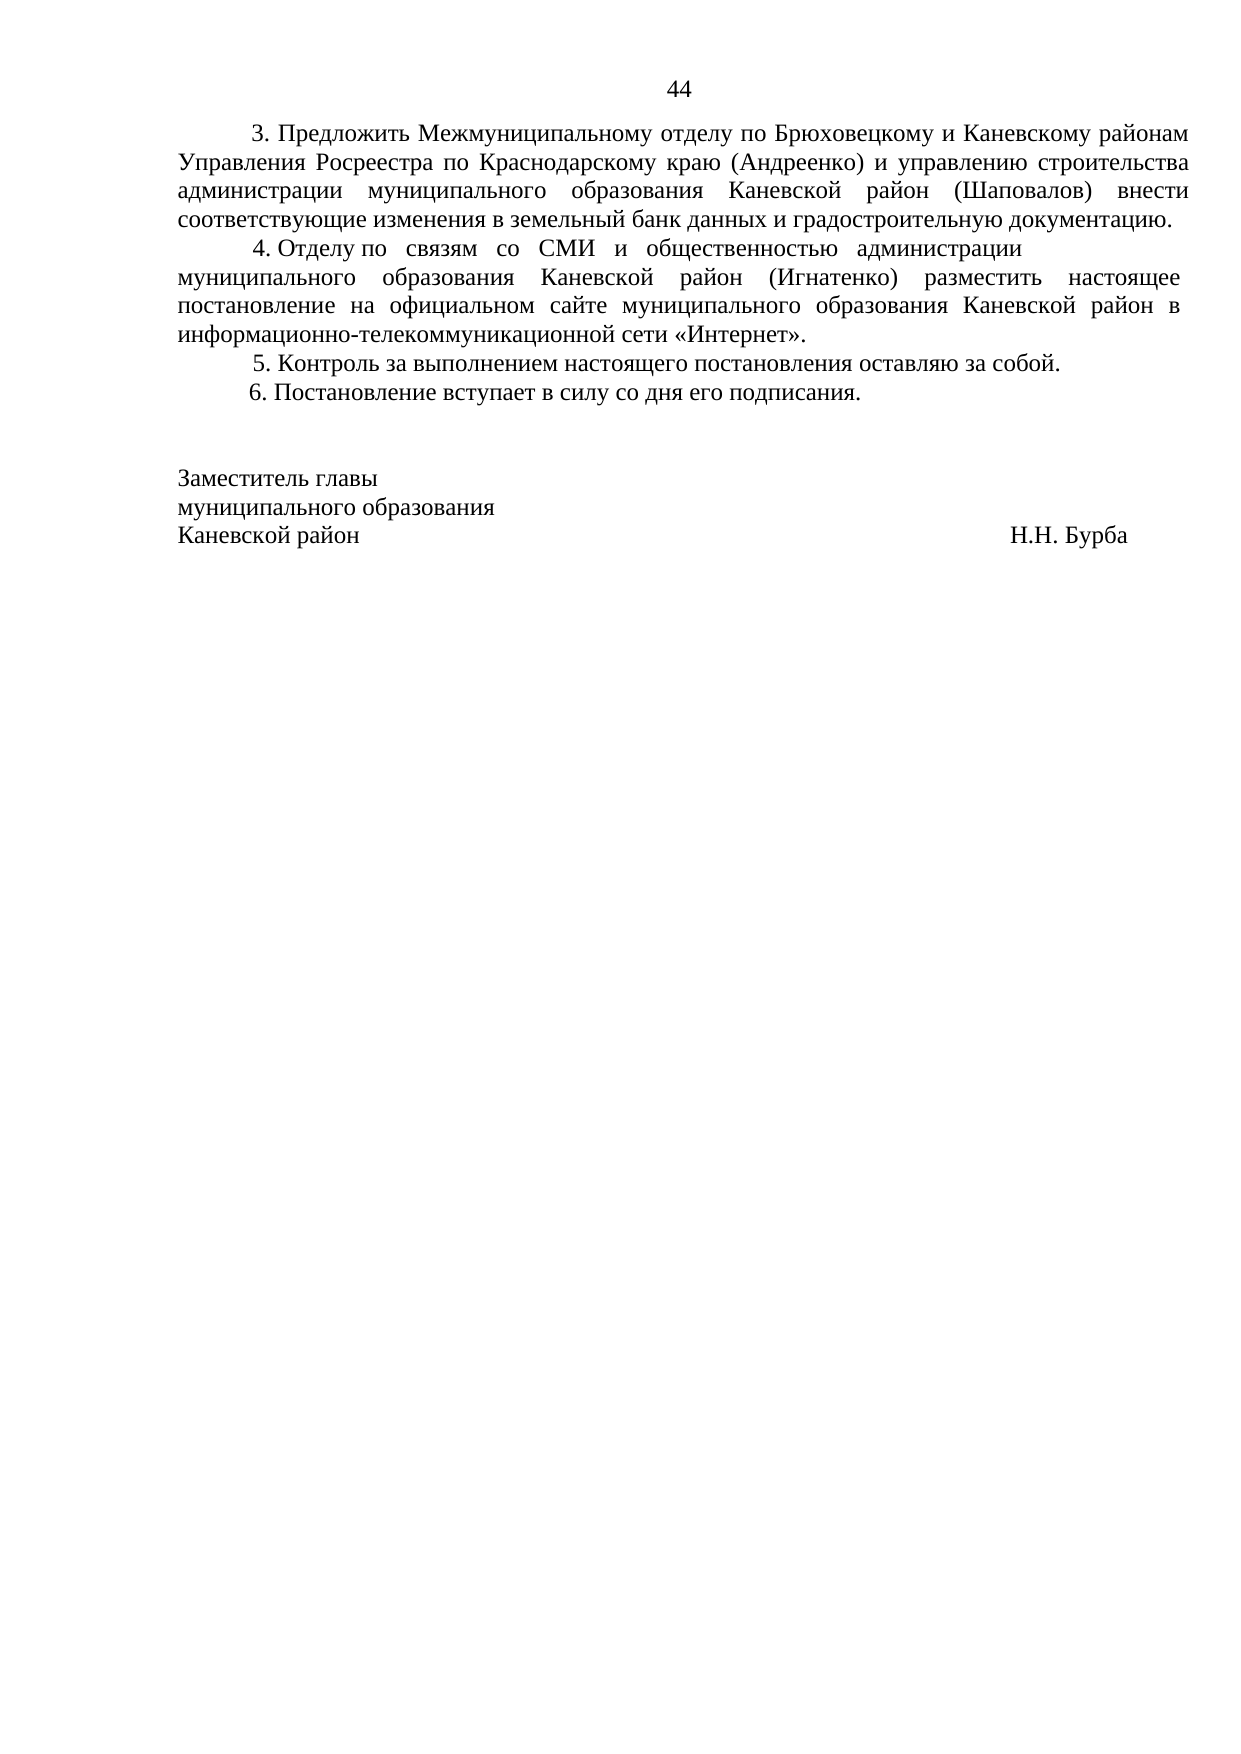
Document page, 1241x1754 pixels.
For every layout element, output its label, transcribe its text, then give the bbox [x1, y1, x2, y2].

text муниципального образования [177, 492, 1181, 521]
text Заместитель главы [177, 463, 1181, 492]
text 6. Постановление вступает в силу со дня его подписания. [177, 377, 1181, 406]
text 5. Контроль за выполнением настоящего постановления оставляю за собой. [177, 348, 1181, 377]
text 4. Отделу по связям со СМИ и общественностью администрации [177, 233, 1181, 262]
text муниципального образования Каневской район (Игнатенко) разместить настоящее постановление на официальном сайте муниципального образования Каневской район в информационно-телекоммуникационной сети «Интернет». [177, 262, 1181, 348]
text 3. Предложить Межмуниципальному отделу по Брюховецкому и Каневскому районам Управления Росреестра по Краснодарскому краю (Андреенко) и управлению строительства администрации муниципального образования Каневской район (Шаповалов) внести соответствующие изменения в земельный банк данных и градостроительную документацию. [177, 118, 1190, 233]
text Каневской район Н.Н. Бурба [177, 521, 1181, 549]
